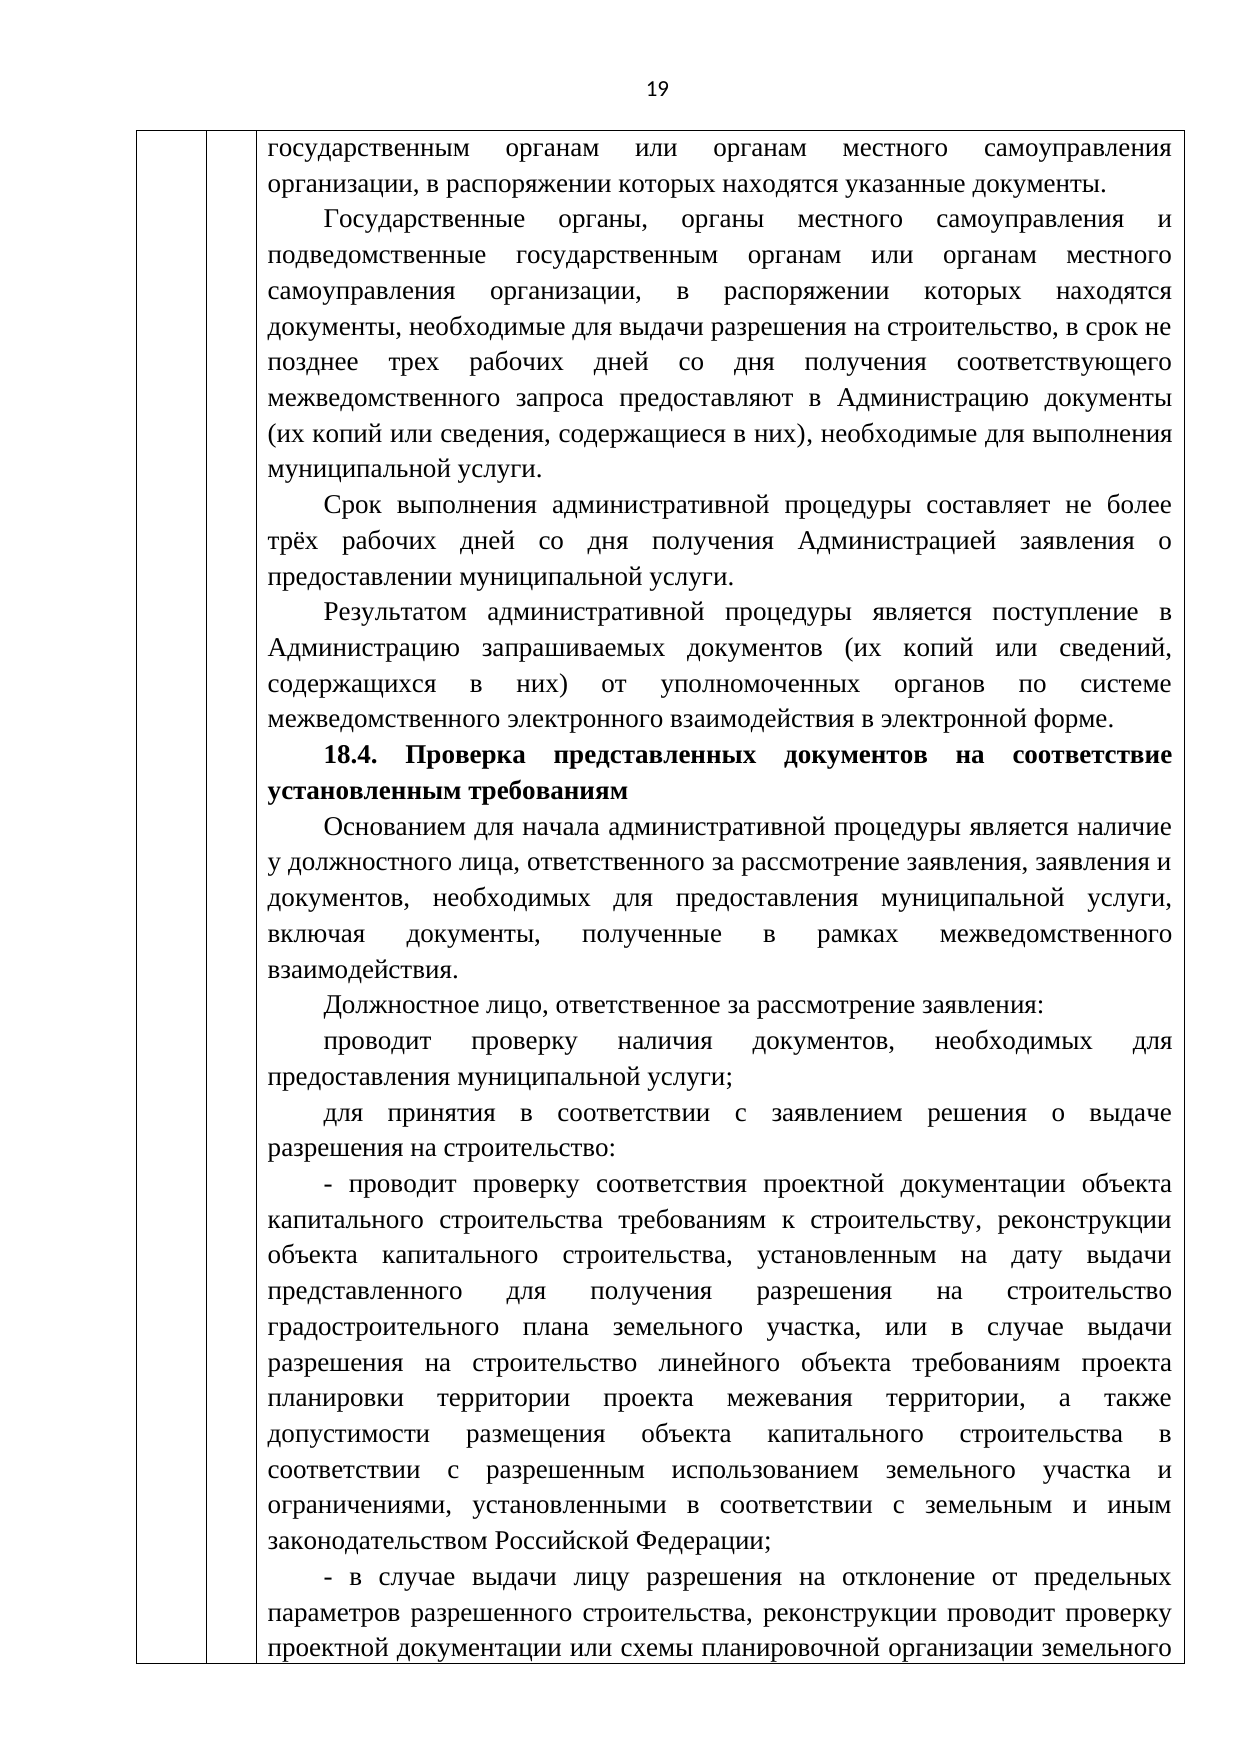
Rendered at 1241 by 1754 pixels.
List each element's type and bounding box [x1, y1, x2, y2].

table_cell [137, 131, 206, 1663]
table_cell [207, 131, 256, 1663]
table_cell [257, 131, 1184, 1663]
